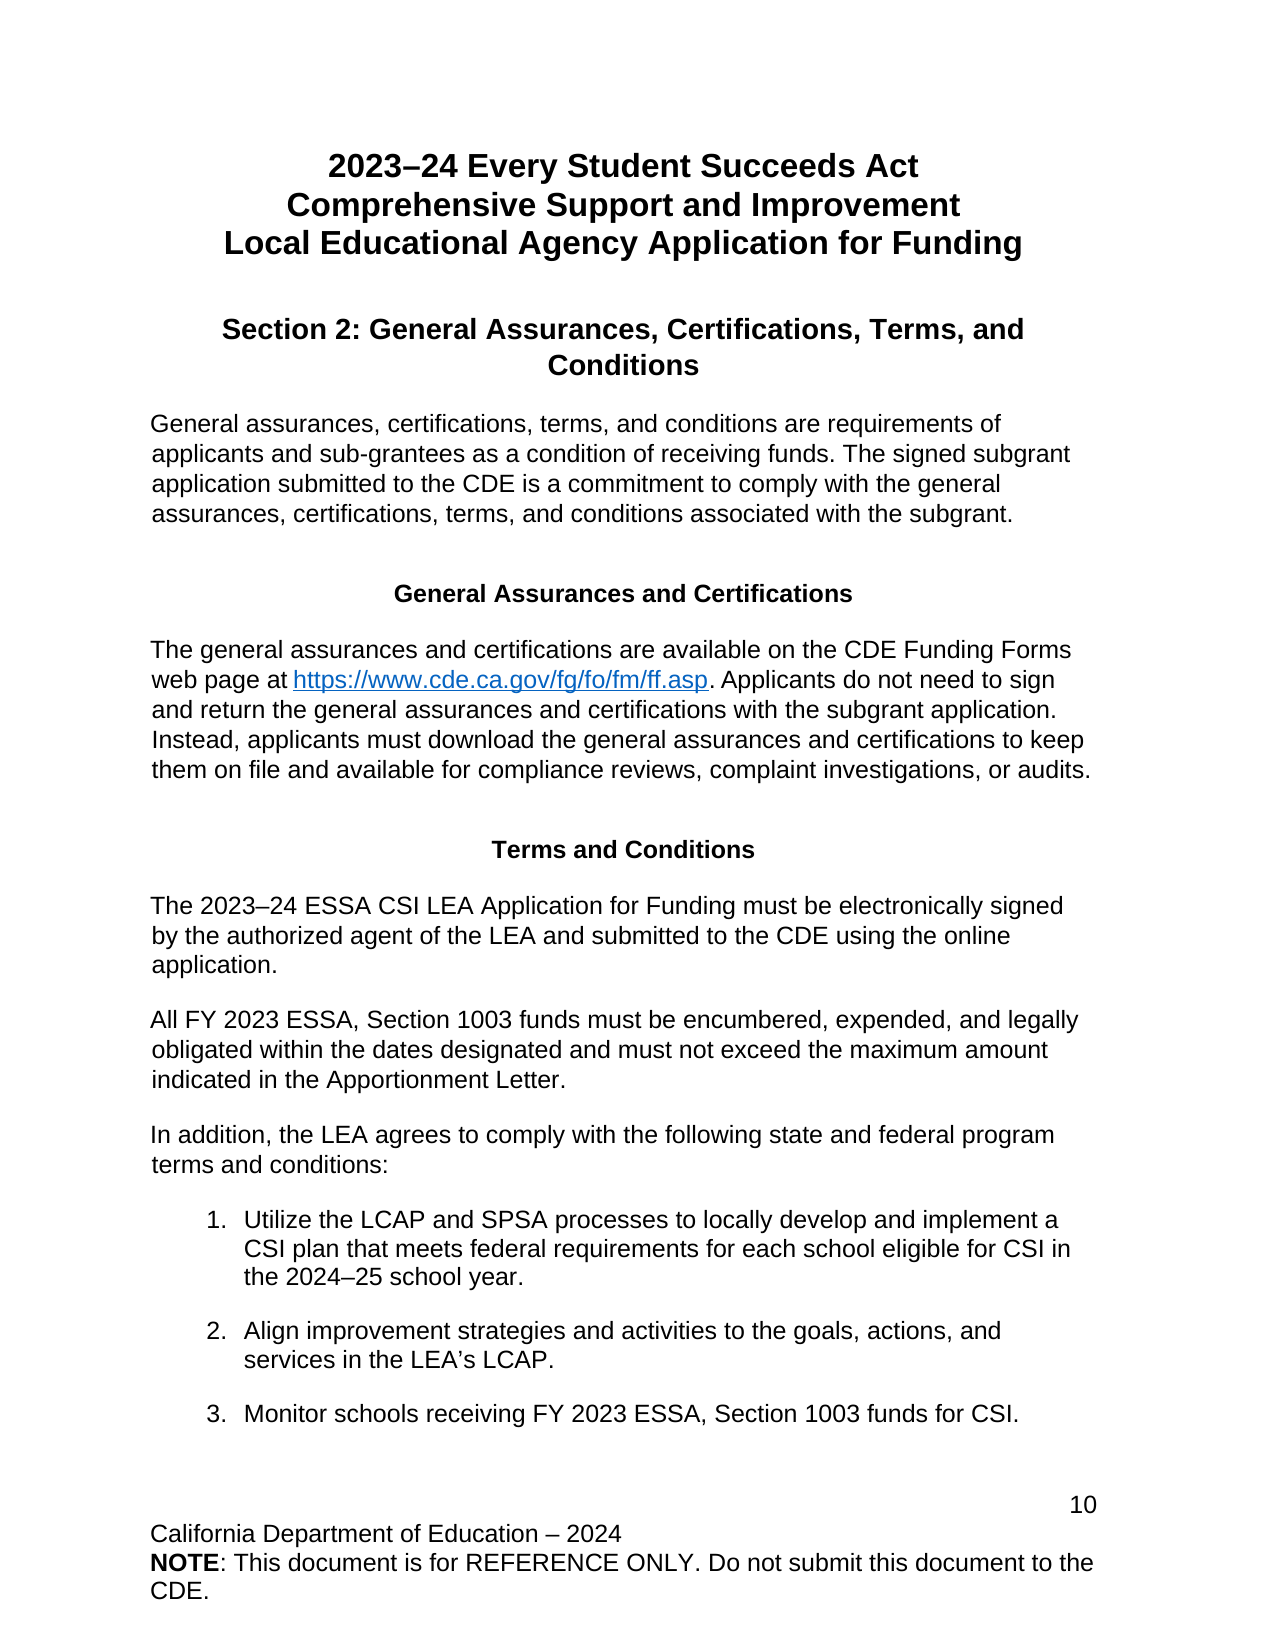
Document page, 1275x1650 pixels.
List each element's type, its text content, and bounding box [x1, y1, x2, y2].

text General assurances, certifications, terms, and conditions are requirements of applicants and sub-grantees as a condition of receiving funds. The signed subgrant application submitted to the CDE is a commitment to comply with the general assurances, certifications, terms, and conditions associated with the subgrant. [150, 409, 1097, 528]
text 2023–24 Every Student Succeeds Act Comprehensive Support and Improvement Local Educational Agency Application for Funding [150, 147, 1097, 262]
list Monitor schools receiving FY 2023 ESSA, Section 1003 funds for CSI. [206, 1399, 1097, 1427]
subtitle Section 2: General Assurances, Certifications, Terms, and Conditions [150, 312, 1097, 382]
text All FY 2023 ESSA, Section 1003 funds must be encumbered, expended, and legally obligated within the dates designated and must not exceed the maximum amount indicated in the Apportionment Letter. [150, 1005, 1097, 1094]
subtitle Terms and Conditions [150, 835, 1097, 863]
list Utilize the LCAP and SPSA processes to locally develop and implement a CSI plan that meets federal requirements for each school eligible for CSI in the 2024–25 school year. [206, 1205, 1097, 1291]
text In addition, the LEA agrees to comply with the following state and federal program terms and conditions: [150, 1120, 1097, 1179]
list Align improvement strategies and activities to the goals, actions, and services in the LEA’s LCAP. [206, 1316, 1097, 1374]
text The general assurances and certifications are available on the CDE Funding Forms web page at https://www.cde.ca.gov/fg/fo/fm/ff.asp. Applicants do not need to sign and return the general assurances and certifications with the subgrant application. Instead, applicants must download the general assurances and certifications to keep them on file and available for compliance reviews, complaint investigations, or audits. [150, 635, 1097, 783]
text The 2023–24 ESSA CSI LEA Application for Funding must be electronically signed by the authorized agent of the LEA and submitted to the CDE using the online application. [150, 891, 1097, 979]
subtitle General Assurances and Certifications [150, 579, 1097, 607]
